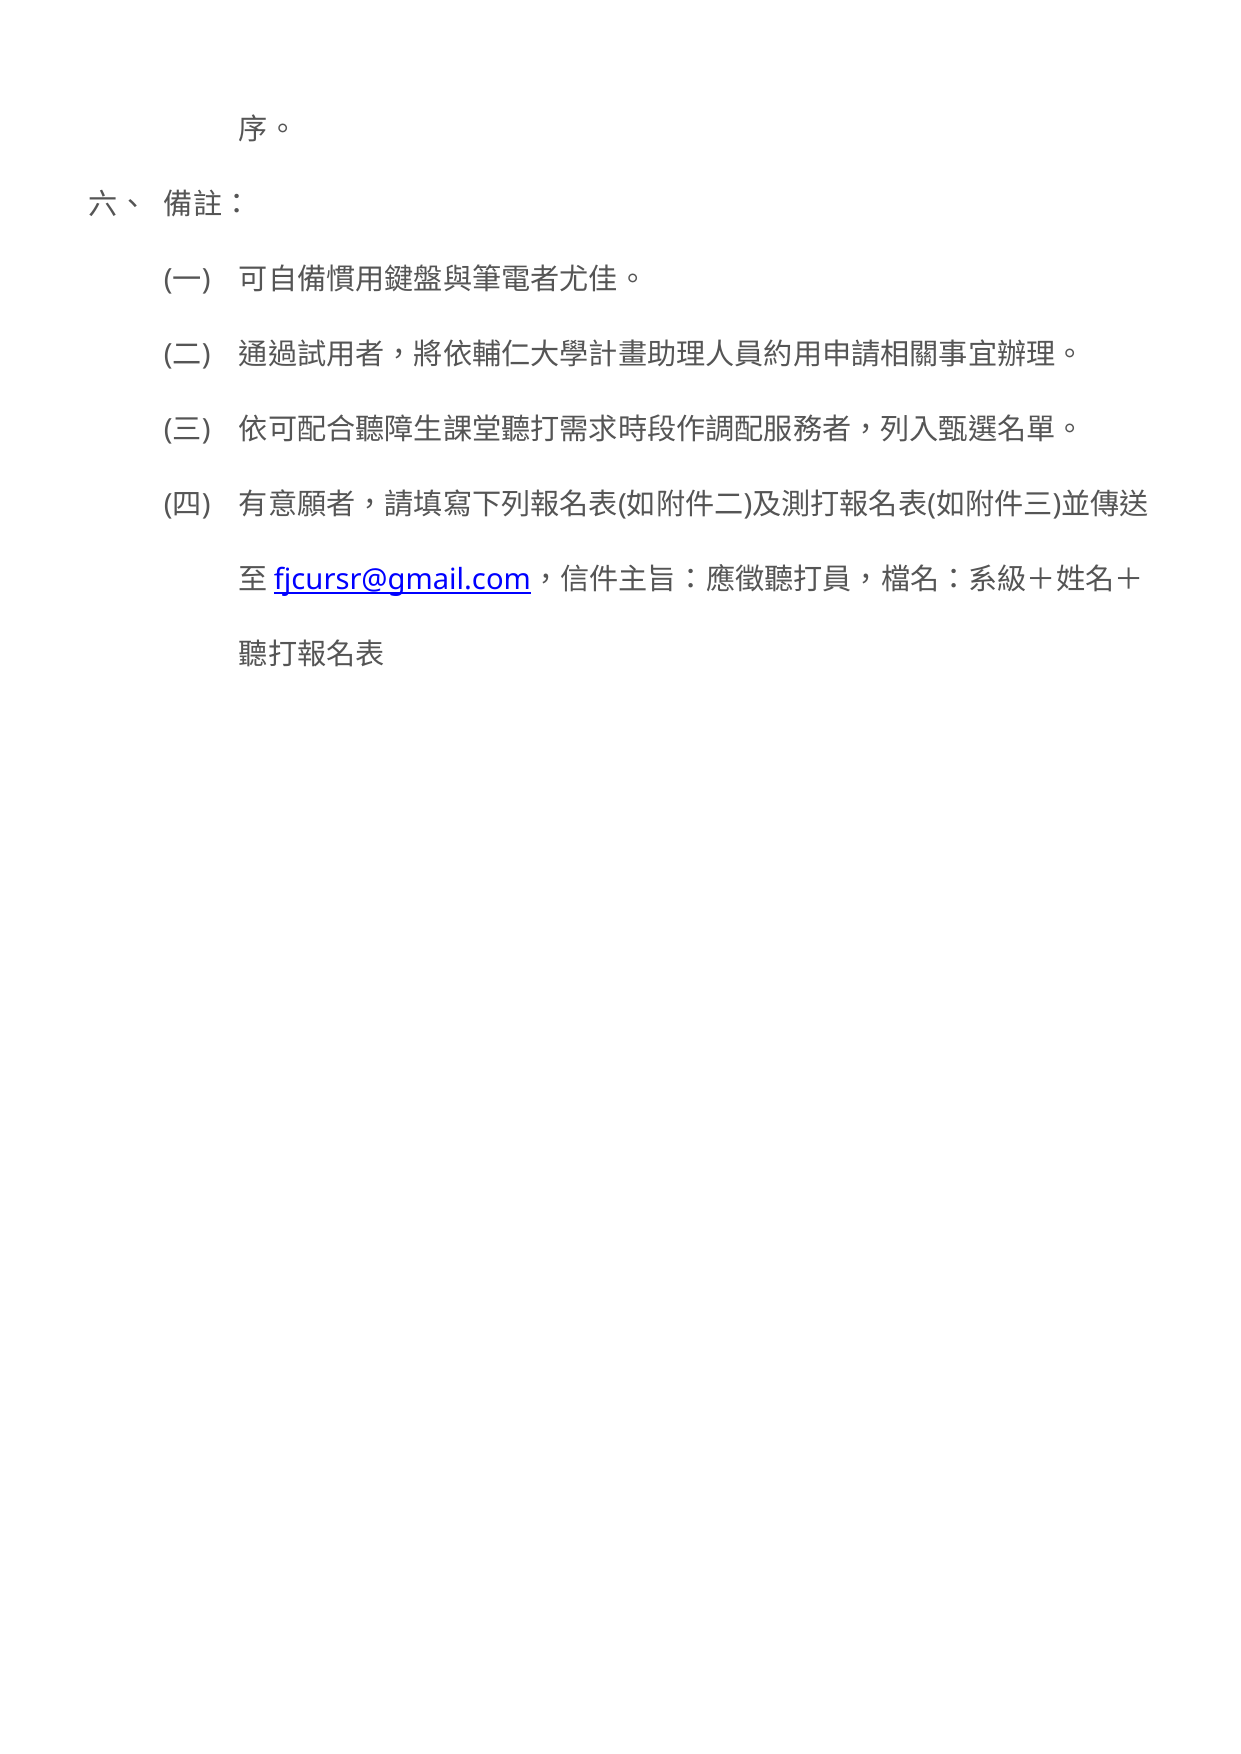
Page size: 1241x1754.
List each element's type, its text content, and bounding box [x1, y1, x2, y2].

list 有意願者，請填寫下列報名表(如附件二)及測打報名表(如附件三)並傳送至fjcursr@gmail.com，信件主旨：應徵聽打員，檔名：系級＋姓名＋聽打報名表 [164, 464, 1152, 689]
list 依可配合聽障生課堂聽打需求時段作調配服務者，列入甄選名單。 [164, 389, 1152, 464]
list 備註： [89, 164, 1152, 239]
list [164, 89, 1152, 164]
list 通過試用者，將依輔仁大學計畫助理人員約用申請相關事宜辦理。 [164, 314, 1152, 389]
list 可自備慣用鍵盤與筆電者尤佳。 [164, 239, 1152, 314]
